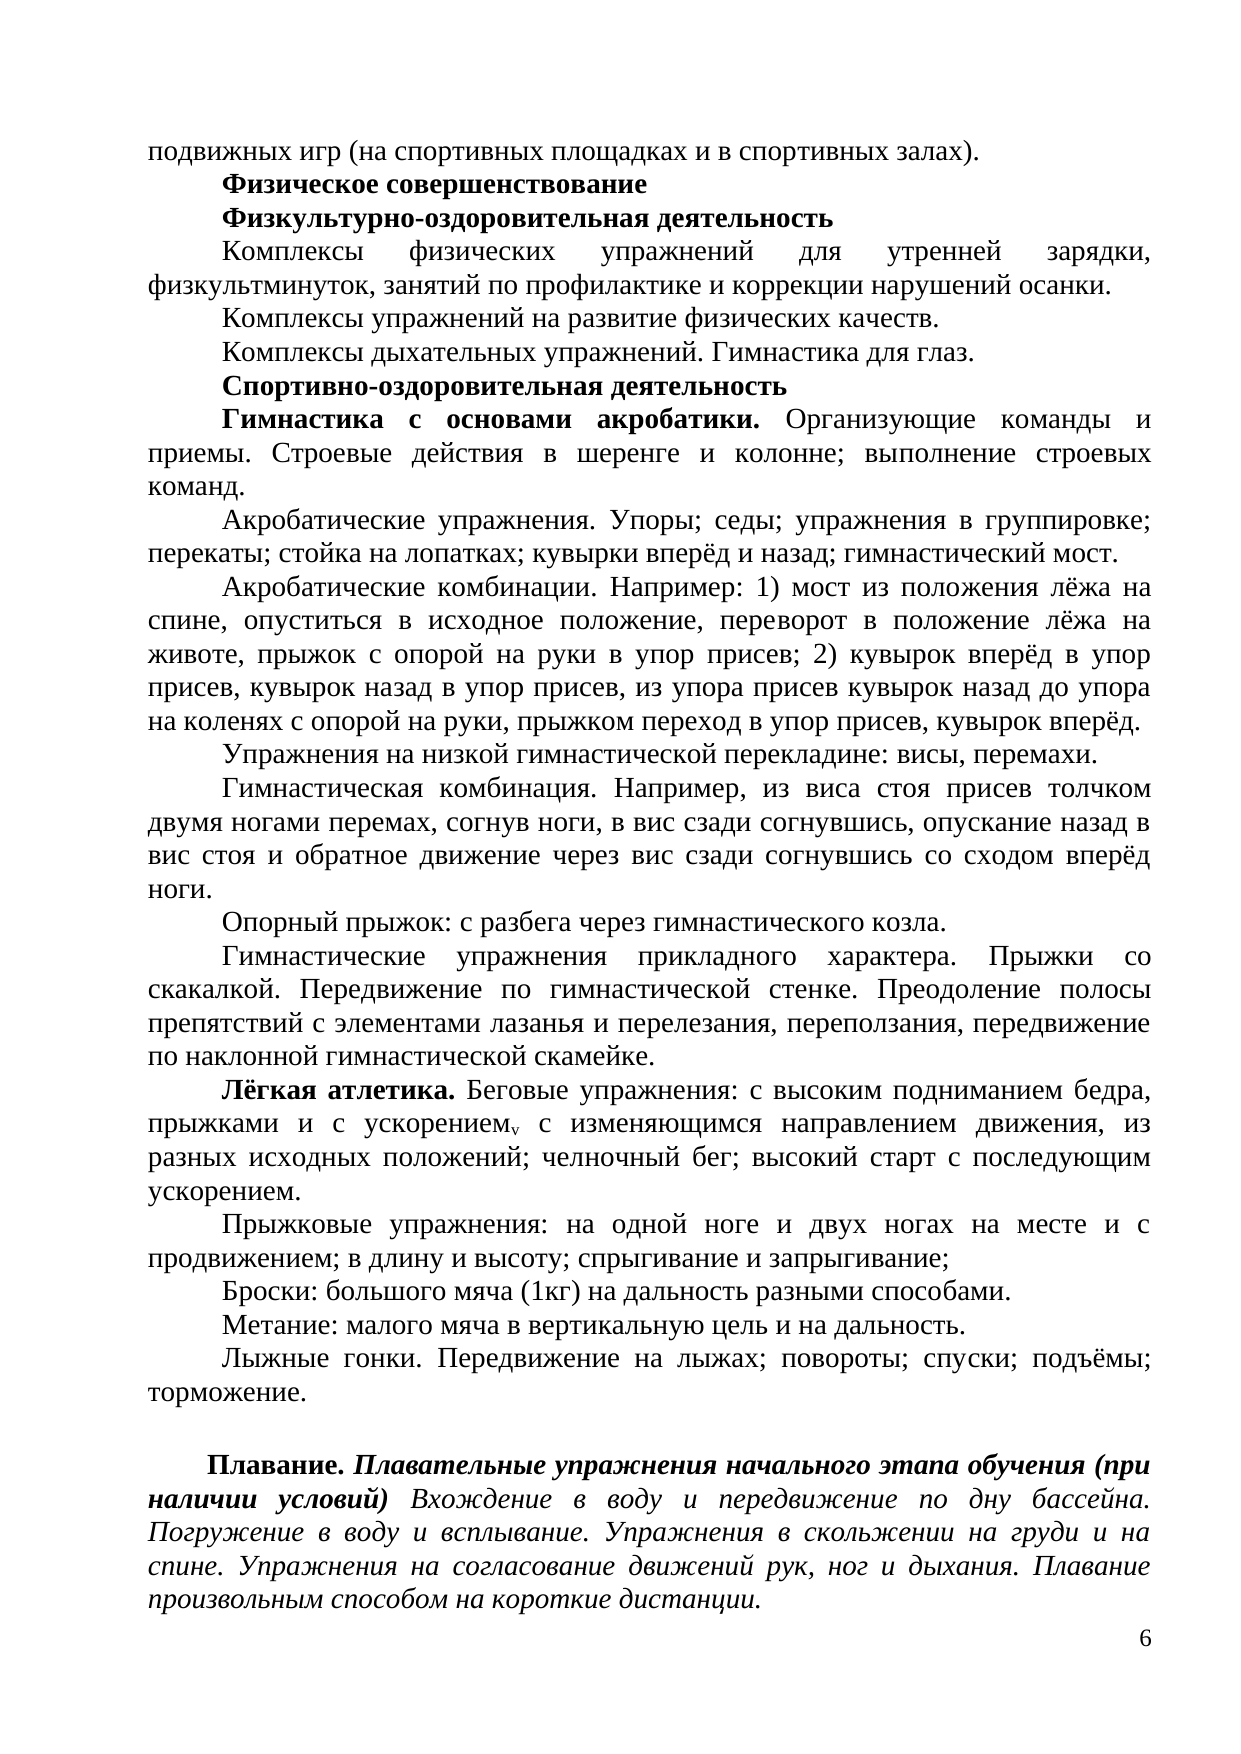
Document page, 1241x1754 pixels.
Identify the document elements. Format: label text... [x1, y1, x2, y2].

text Опорный прыжок: с разбега через гимнастического козла. [148, 904, 1152, 938]
text Метание: малого мяча в вертикальную цель и на дальность. [148, 1307, 1152, 1340]
text Прыжковые упражнения: на одной ноге и двух ногах на месте и с продвижением; в длину и высоту; спрыгивание и запрыгивание; [148, 1206, 1152, 1273]
text Акробатические комбинации. Например: 1) мост из положения лёжа на спине, опуститься в исходное положение, переворот в положение лёжа на животе, прыжок с опорой на руки в упор присев; 2) кувырок вперёд в упор присев, кувырок назад в упор присев, из упора присев кувырок назад до упора на коленях с опорой на руки, прыжком переход в упор присев, кувырок вперёд. [148, 569, 1152, 737]
text Упражнения на низкой гимнастической перекладине: висы, перемахи. [148, 737, 1152, 770]
text Лёгкая атлетика. Беговые упражнения: с высоким подниманием бедра, прыжками и с ускорениемv с изменяющимся направлением движения, из разных исходных положений; челночный бег; высокий старт с последующим ускорением. [148, 1072, 1152, 1206]
text Гимнастическая комбинация. Например, из виса стоя присев толчком двумя ногами перемах, согнув ноги, в вис сзади согнувшись, опускание назад в вис стоя и обратное движение через вис сзади согнувшись со сходом вперёд ноги. [148, 770, 1152, 904]
text Гимнастика с основами акробатики. Организующие команды и приемы. Строевые действия в шеренге и колонне; выполнение строевых команд. [148, 401, 1152, 502]
text Физкультурно-оздоровительная деятельность [148, 200, 1152, 233]
text Броски: большого мяча (1кг) на дальность разными способами. [148, 1273, 1152, 1307]
text Спортивно-оздоровительная деятельность [148, 368, 1152, 401]
text Комплексы дыхательных упражнений. Гимнастика для глаз. [148, 334, 1152, 368]
text Комплексы упражнений на развитие физических качеств. [148, 301, 1152, 334]
text Гимнастические упражнения прикладного характера. Прыжки со скакалкой. Передвижение по гимнастической стенке. Преодоление полосы препятствий с элементами лазанья и перелезания, переползания, передвижение по наклонной гимнастической скамейке. [148, 938, 1152, 1072]
text Акробатические упражнения. Упоры; седы; упражнения в группировке; перекаты; стойка на лопатках; кувырки вперёд и назад; гимнастический мост. [148, 502, 1152, 569]
text Физическое совершенствование [148, 166, 1152, 200]
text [148, 133, 1152, 166]
text Комплексы физических упражнений для утренней зарядки, физкультминуток, занятий по профилактике и коррекции нарушений осанки. [148, 233, 1152, 301]
text Плавание. Плавательные упражнения начального этапа обучения (при наличии условий) Вхождение в воду и передвижение по дну бассейна. Погружение в воду и всплывание. Упражнения в скольжении на груди и на спине. Упражнения на согласование движений рук, ног и дыхания. Плавание произвольным способом на короткие дистанции. [148, 1447, 1152, 1615]
text Лыжные гонки. Передвижение на лыжах; повороты; спуски; подъёмы; торможение. [148, 1340, 1152, 1407]
